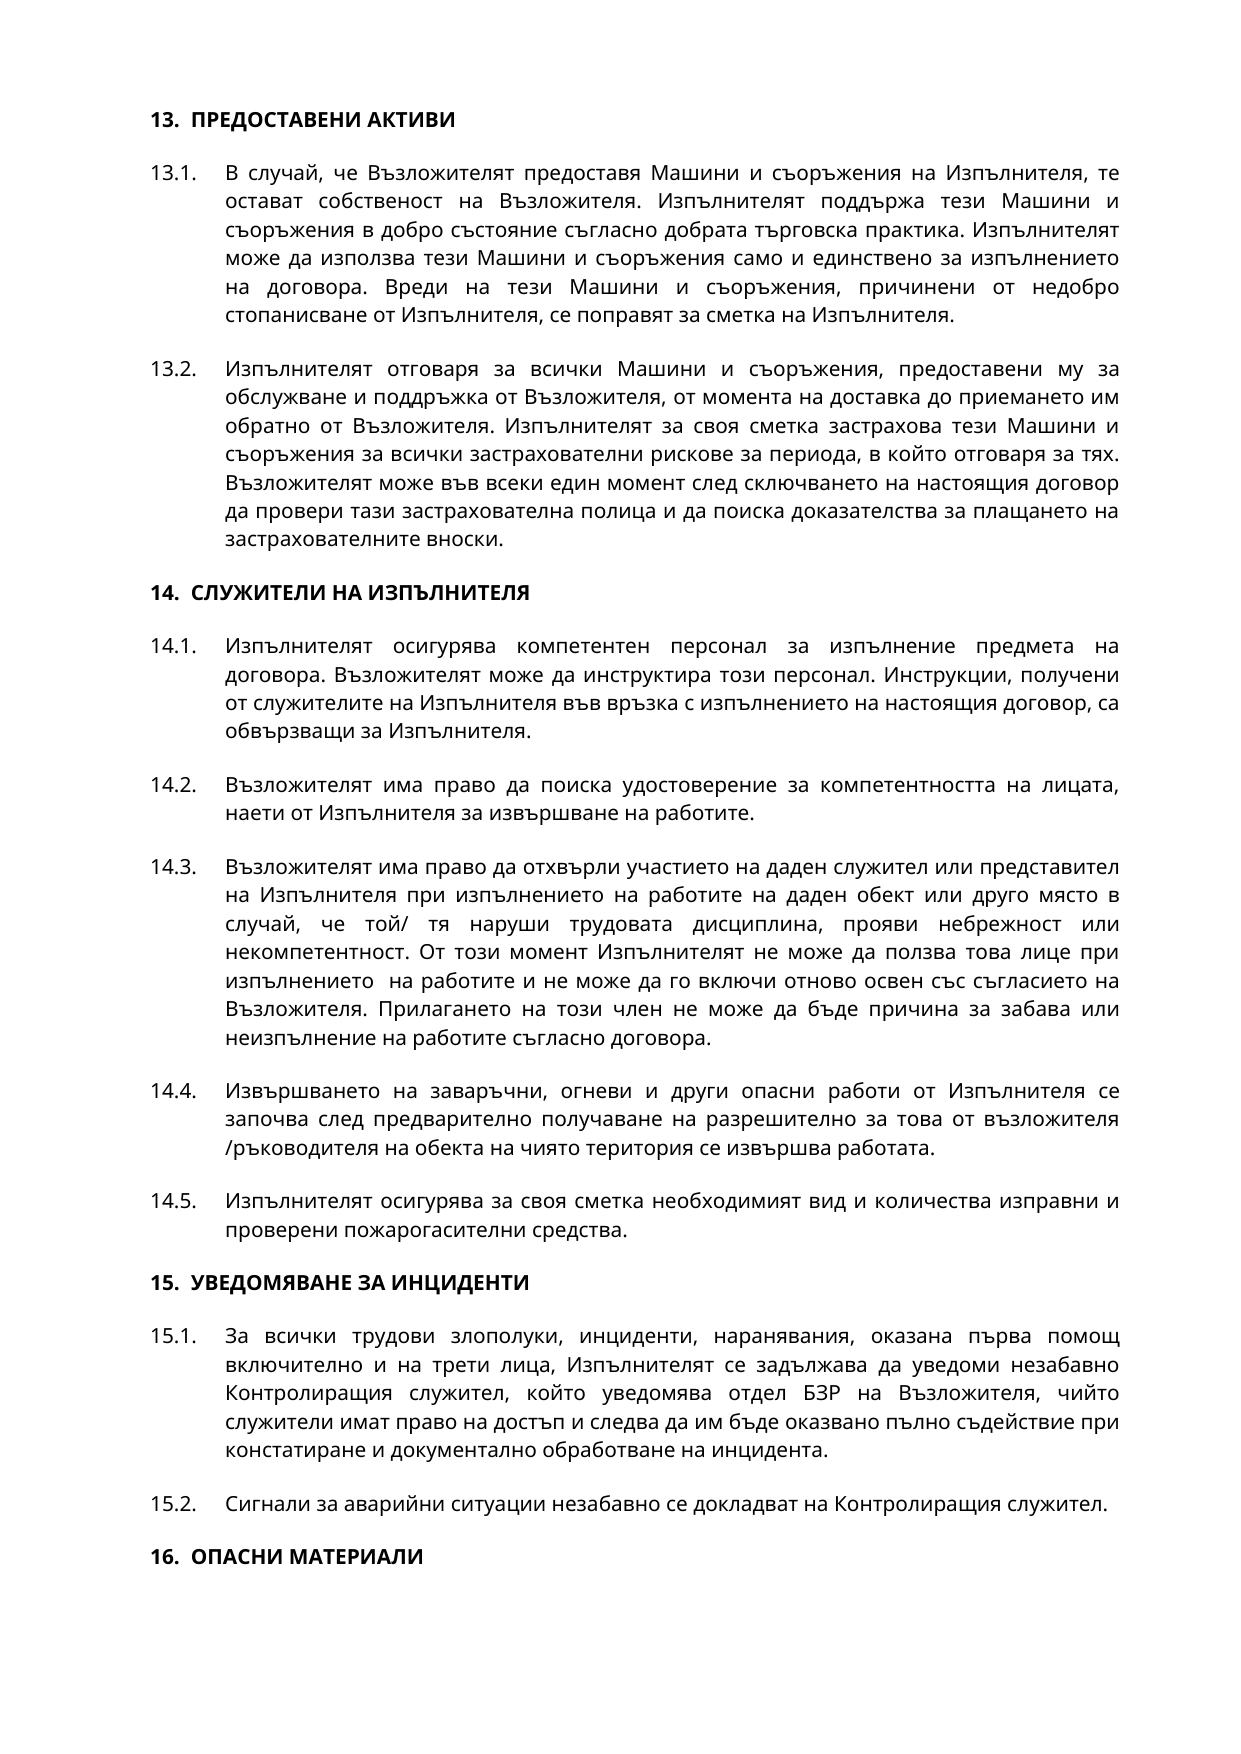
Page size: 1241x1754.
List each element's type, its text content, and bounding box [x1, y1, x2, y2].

list За всички трудови злополуки, инциденти, наранявания, оказана първа помощ включително и на трети лица, Изпълнителят се задължава да уведоми незабавно Контролиращия служител, който уведомява отдел БЗР на Възложителя, чийто служители имат право на достъп и следва да им бъде оказвано пълно съдействие при констатиране и документално обработване на инцидента. [150, 1322, 1121, 1464]
list СЛУЖИТЕЛИ НА ИЗПЪЛНИТЕЛЯ [150, 578, 1121, 606]
list Изпълнителят осигурява за своя сметка необходимият вид и количества изправни и проверени пожарогасителни средства. [150, 1186, 1121, 1243]
list УВЕДОМЯВАНЕ ЗА ИНЦИДЕНТИ [150, 1268, 1121, 1297]
list Сигнали за аварийни ситуации незабавно се докладват на Контролиращия служител. [150, 1489, 1121, 1517]
list Извършването на заваръчни, огневи и други опасни работи от Изпълнителя се започва след предварително получаване на разрешително за това от възложителя /ръководителя на обекта на чиято територия се извършва работата. [150, 1076, 1121, 1161]
list В случай, че Възложителят предоставя Машини и съоръжения на Изпълнителя, те остават собственост на Възложителя. Изпълнителят поддържа тези Машини и съоръжения в добро състояние съгласно добрата търговска практика. Изпълнителят може да използва тези Машини и съоръжения само и единствено за изпълнението на договора. Вреди на тези Машини и съоръжения, причинени от недобро стопанисване от Изпълнителя, се поправят за сметка на Изпълнителя. [150, 158, 1121, 329]
list Възложителят има право да отхвърли участието на даден служител или представител на Изпълнителя при изпълнението на работите на даден обект или друго място в случай, че той/ тя наруши трудовата дисциплина, прояви небрежност или некомпетентност. От този момент Изпълнителят не може да ползва това лице при изпълнението на работите и не може да го включи отново освен със съгласието на Възложителя. Прилагането на този член не може да бъде причина за забава или неизпълнение на работите съгласно договора. [150, 852, 1121, 1051]
list Изпълнителят осигурява компетентен персонал за изпълнение предмета на договора. Възложителят може да инструктира този персонал. Инструкции, получени от служителите на Изпълнителя във връзка с изпълнението на настоящия договор, са обвързващи за Изпълнителя. [150, 631, 1121, 745]
list Изпълнителят отговаря за всички Машини и съоръжения, предоставени му за обслужване и поддръжка от Възложителя, от момента на доставка до приемането им обратно от Възложителя. Изпълнителят за своя сметка застрахова тези Машини и съоръжения за всички застрахователни рискове за периода, в който отговаря за тях. Възложителят може във всеки един момент след сключването на настоящия договор да провери тази застрахователна полица и да поиска доказателства за плащането на застрахователните вноски. [150, 354, 1121, 553]
list Възложителят има право да поиска удостоверение за компетентността на лицата, наети от Изпълнителя за извършване на работите. [150, 770, 1121, 827]
list ОПАСНИ МАТЕРИАЛИ [150, 1542, 1121, 1571]
list ПРЕДОСТАВЕНИ АКТИВИ [150, 105, 1121, 133]
